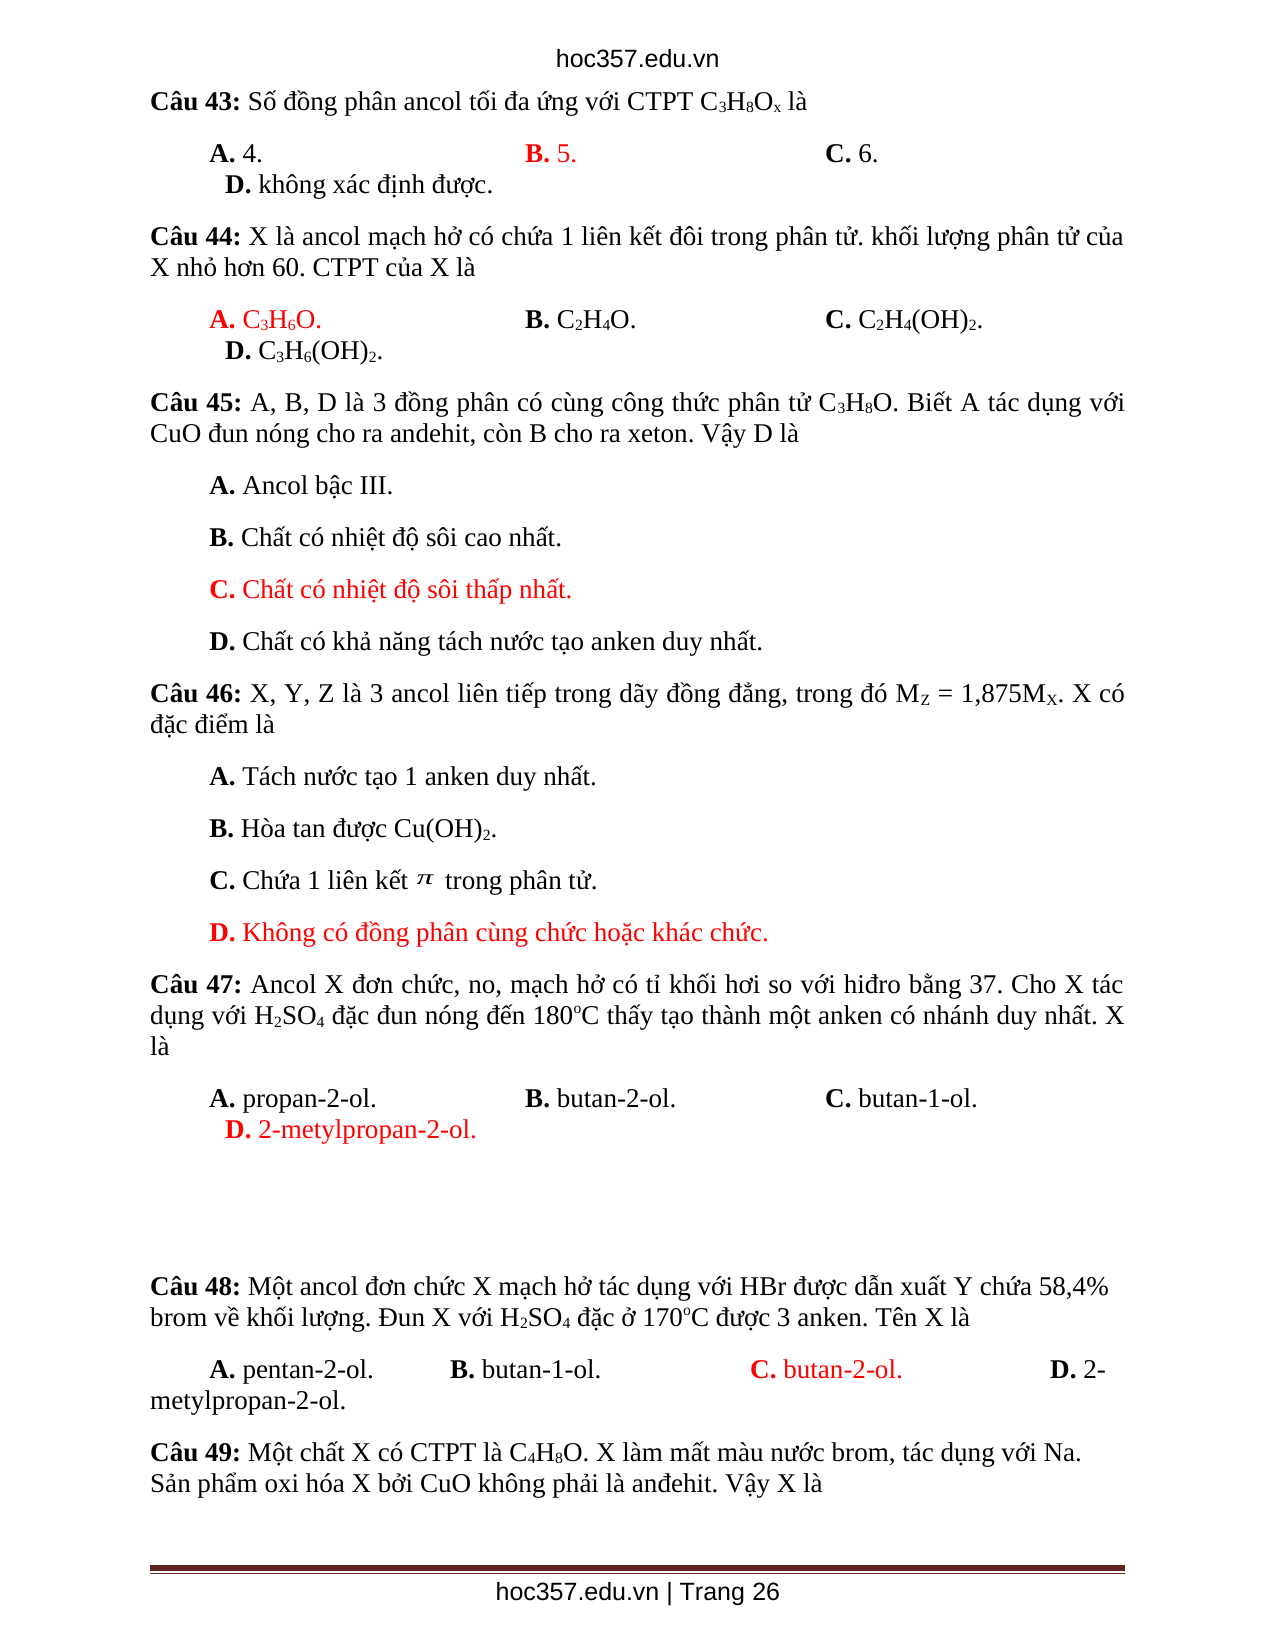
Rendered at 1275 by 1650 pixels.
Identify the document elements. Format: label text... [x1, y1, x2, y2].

text A. propan-2-ol. B. butan-2-ol. C. butan-1-ol. D. 2-metylpropan-2-ol. [150, 1082, 1125, 1145]
text D. Chất có khả năng tách nước tạo anken duy nhất. [150, 625, 1141, 656]
text D. Không có đồng phân cùng chức hoặc khác chức. [150, 916, 1141, 947]
text Câu 44: X là ancol mạch hở có chứa 1 liên kết đôi trong phân tử. khối lượng phân tử của X nhỏ hơn 60. CTPT của X là [150, 220, 1125, 282]
text Câu 48: Một ancol đơn chức X mạch hở tác dụng với HBr được dẫn xuất Y chứa 58,4% brom về khối lượng. Đun X với H2SO4 đặc ở 170oC được 3 anken. Tên X là [150, 1269, 1125, 1332]
text A. Tách nước tạo 1 anken duy nhất. [150, 760, 1125, 791]
text Câu 43: Số đồng phân ancol tối đa ứng với CTPT C3H8Ox là [150, 85, 1125, 116]
text A. C3H6O. B. C2H4O. C. C2H4(OH)2. D. C3H6(OH)2. [150, 303, 1125, 365]
text Câu 46: X, Y, Z là 3 ancol liên tiếp trong dãy đồng đẳng, trong đó MZ = 1,875MX. X có đặc điểm là [150, 677, 1125, 739]
text Câu 49: Một chất X có CTPT là C4H8O. X làm mất màu nước brom, tác dụng với Na. Sản phẩm oxi hóa X bởi CuO không phải là anđehit. Vậy X là [150, 1436, 1125, 1498]
text Câu 47: Ancol X đơn chức, no, mạch hở có tỉ khối hơi so với hiđro bằng 37. Cho X tác dụng với H2SO4 đặc đun nóng đến 180oC thấy tạo thành một anken có nhánh duy nhất. X là [150, 968, 1125, 1062]
text A. 4. B. 5. C. 6. D. không xác định được. [150, 137, 1141, 199]
text B. Chất có nhiệt độ sôi cao nhất. [150, 521, 1125, 552]
text C. Chất có nhiệt độ sôi thấp nhất. [150, 573, 1141, 604]
text C. Chứa 1 liên kết trong phân tử. [150, 864, 1141, 895]
text A. Ancol bậc III. [150, 469, 1125, 500]
text Câu 45: A, B, D là 3 đồng phân có cùng công thức phân tử C3H8O. Biết A tác dụng với CuO đun nóng cho ra andehit, còn B cho ra xeton. Vậy D là [150, 386, 1125, 448]
text A. pentan-2-ol. B. butan-1-ol. C. butan-2-ol. D. 2-metylpropan-2-ol. [150, 1353, 1125, 1415]
text B. Hòa tan được Cu(OH)2. [150, 812, 1125, 843]
